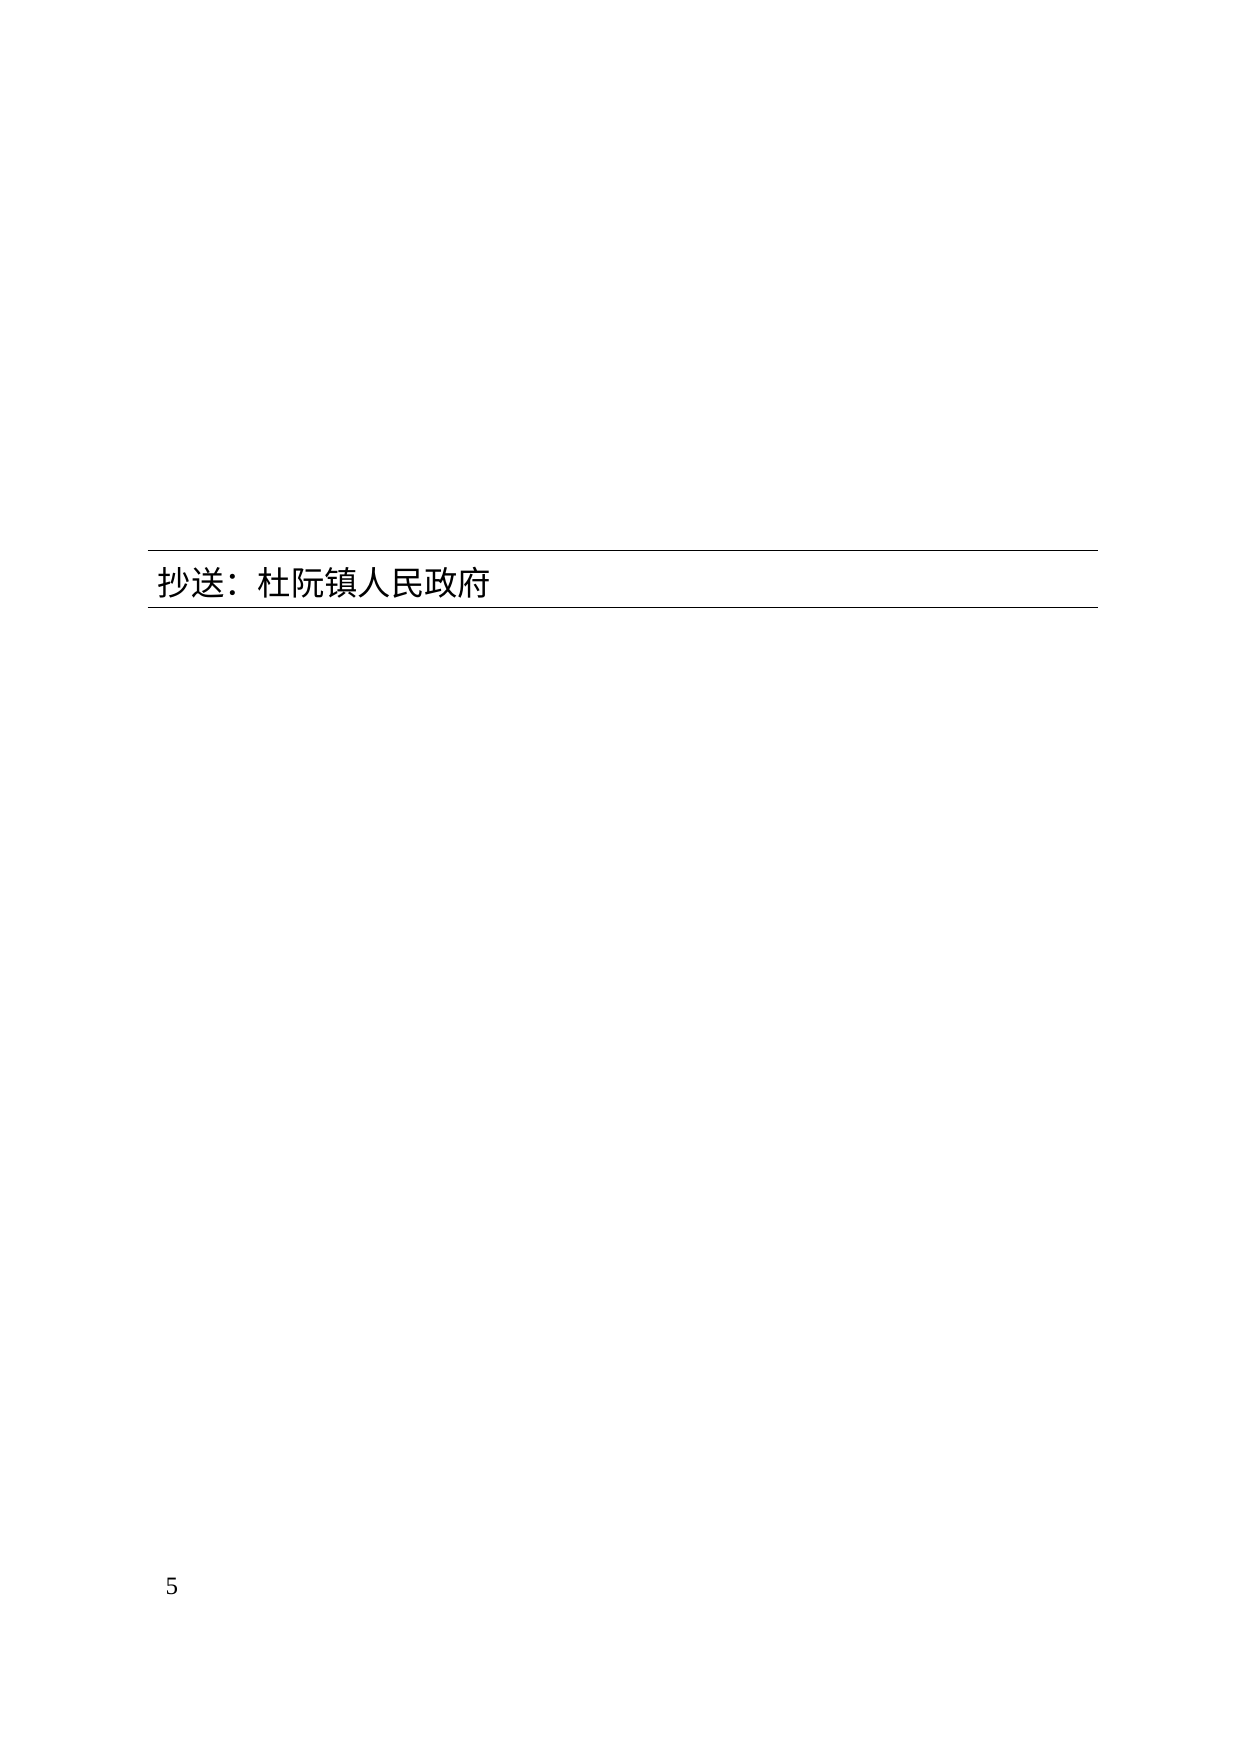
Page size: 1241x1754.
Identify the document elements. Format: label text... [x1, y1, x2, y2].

table_header 抄送：杜阮镇人民政府 [148, 551, 1098, 607]
